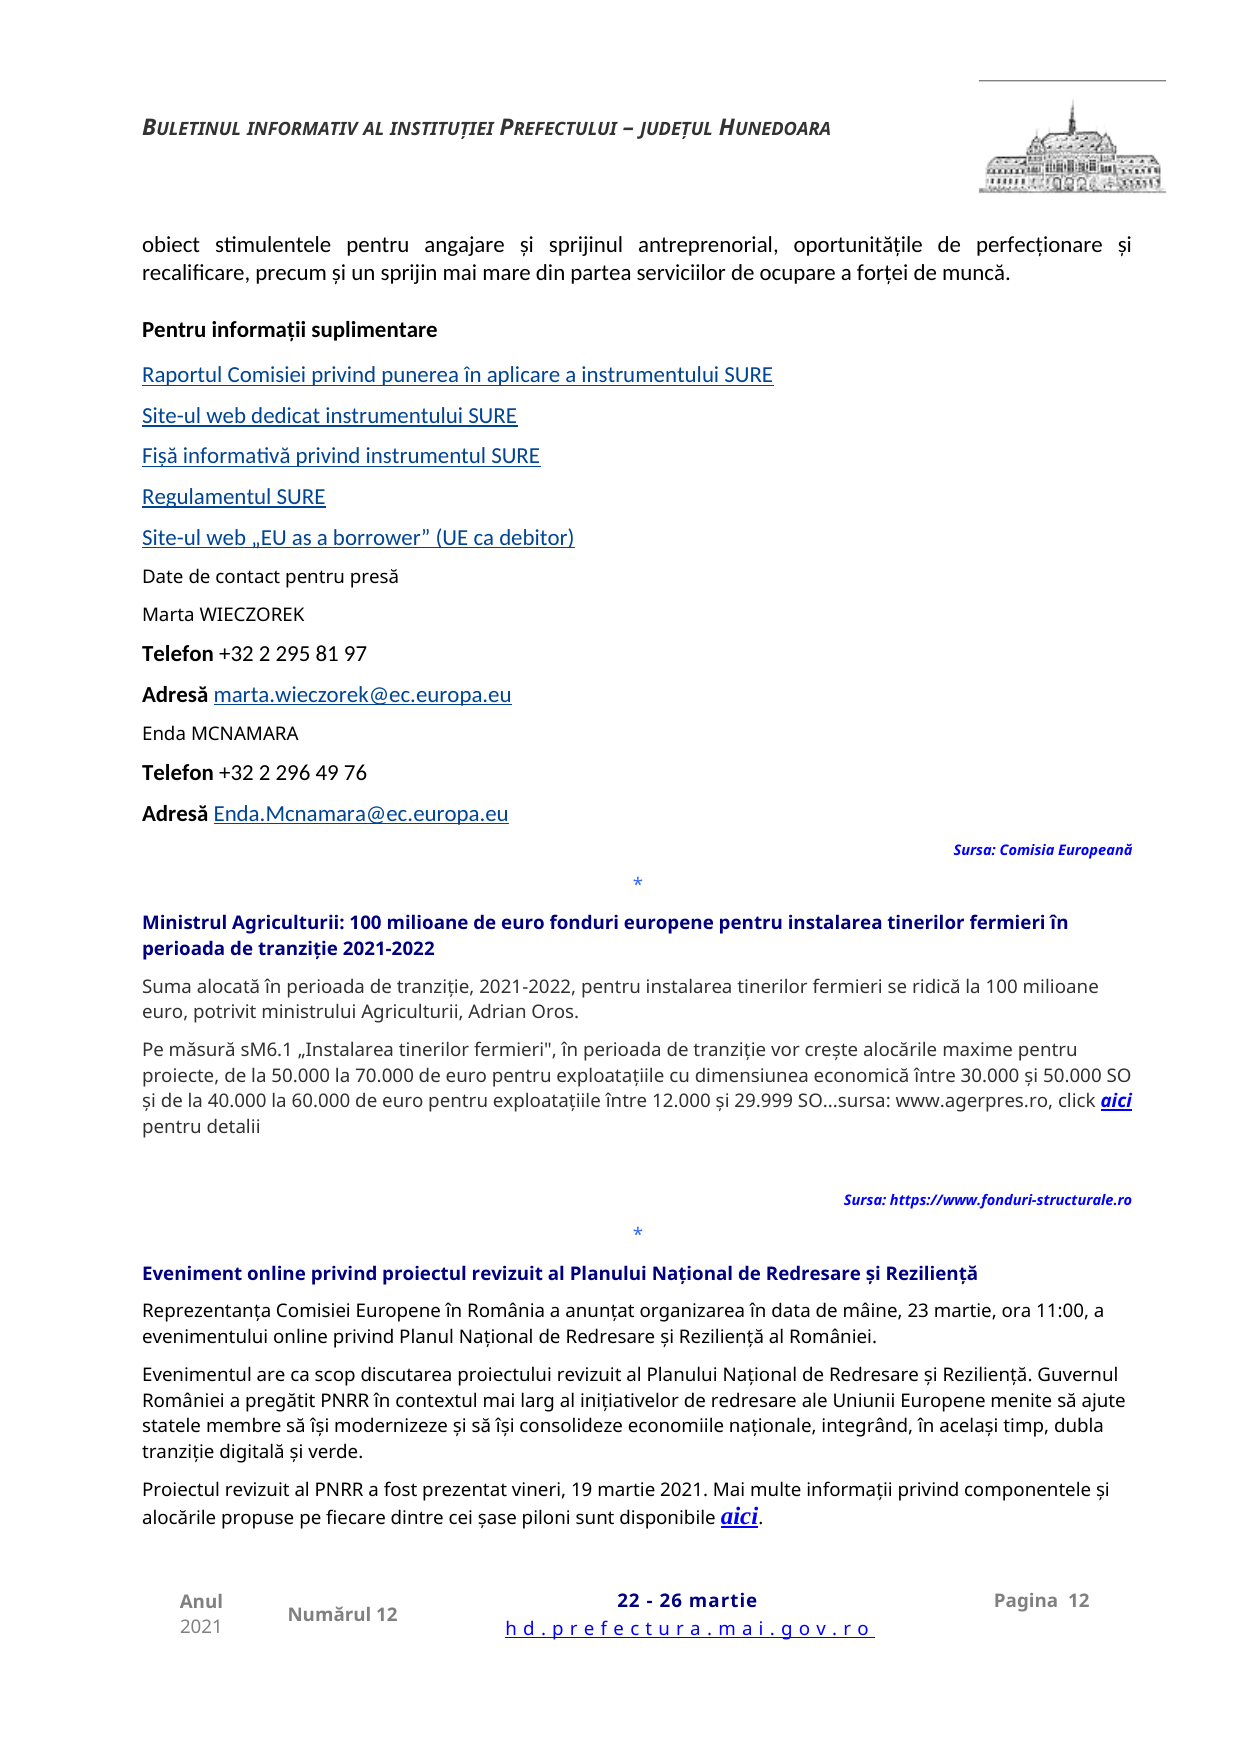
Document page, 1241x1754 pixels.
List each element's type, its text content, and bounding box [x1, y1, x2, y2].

text Site-ul web dedicat instrumentului SURE [142, 401, 1134, 429]
text Sursa: https://www.fonduri-structurale.ro [142, 1189, 1134, 1209]
text * [142, 872, 1134, 897]
text Pentru informații suplimentare [142, 315, 1134, 343]
text Adresă Enda.Mcnamara@ec.europa.eu [142, 799, 1134, 827]
text Telefon +32 2 295 81 97 [142, 639, 1134, 667]
text Site-ul web „EU as a borrower” (UE ca debitor) [142, 523, 1134, 551]
text * [142, 1222, 1134, 1247]
text Reprezentanța Comisiei Europene în România a anunțat organizarea în data de mâine, 23 martie, ora 11:00, a evenimentului online privind Planul Naţional de Redresare şi Rezilienţă al României. [142, 1298, 1134, 1349]
text Eveniment online privind proiectul revizuit al Planului Național de Redresare și Reziliență [142, 1260, 1134, 1285]
text Telefon +32 2 296 49 76 [142, 758, 1134, 786]
text Adresă marta.wieczorek@ec.europa.eu [142, 680, 1134, 708]
text Suma alocată în perioada de tranziţie, 2021-2022, pentru instalarea tinerilor fermieri se ridică la 100 milioane euro, potrivit ministrului Agriculturii, Adrian Oros. [142, 973, 1134, 1024]
text Marta WIECZOREK [142, 601, 1134, 627]
text Evenimentul are ca scop discutarea proiectului revizuit al Planului Național de Redresare și Reziliență. Guvernul României a pregătit PNRR în contextul mai larg al inițiativelor de redresare ale Uniunii Europene menite să ajute statele membre să își modernizeze și să își consolideze economiile naționale, integrând, în același timp, dubla tranziție digitală și verde. [142, 1361, 1134, 1463]
text Regulamentul SURE [142, 482, 1134, 510]
text Raportul Comisiei privind punerea în aplicare a instrumentului SURE [142, 361, 1134, 388]
text Sursa: Comisia Europeană [142, 839, 1134, 859]
text Pe măsură sM6.1 „Instalarea tinerilor fermieri", în perioada de tranziţie vor creşte alocările maxime pentru proiecte, de la 50.000 la 70.000 de euro pentru exploataţiile cu dimensiunea economică între 30.000 şi 50.000 SO şi de la 40.000 la 60.000 de euro pentru exploataţiile între 12.000 şi 29.999 SO...sursa: www.agerpres.ro, click aici pentru detalii [142, 1037, 1134, 1139]
text Enda MCNAMARA [142, 720, 1134, 746]
text Ministrul Agriculturii: 100 milioane de euro fonduri europene pentru instalarea tinerilor fermieri în perioada de tranziție 2021-2022 [142, 910, 1134, 961]
text Fișă informativă privind instrumentul SURE [142, 442, 1134, 469]
picture [978, 80, 1167, 212]
text Date de contact pentru presă [142, 563, 1134, 589]
text Proiectul revizuit al PNRR a fost prezentat vineri, 19 martie 2021. Mai multe informații privind componentele și alocările propuse pe fiecare dintre cei șase piloni sunt disponibile aici. [142, 1476, 1134, 1530]
